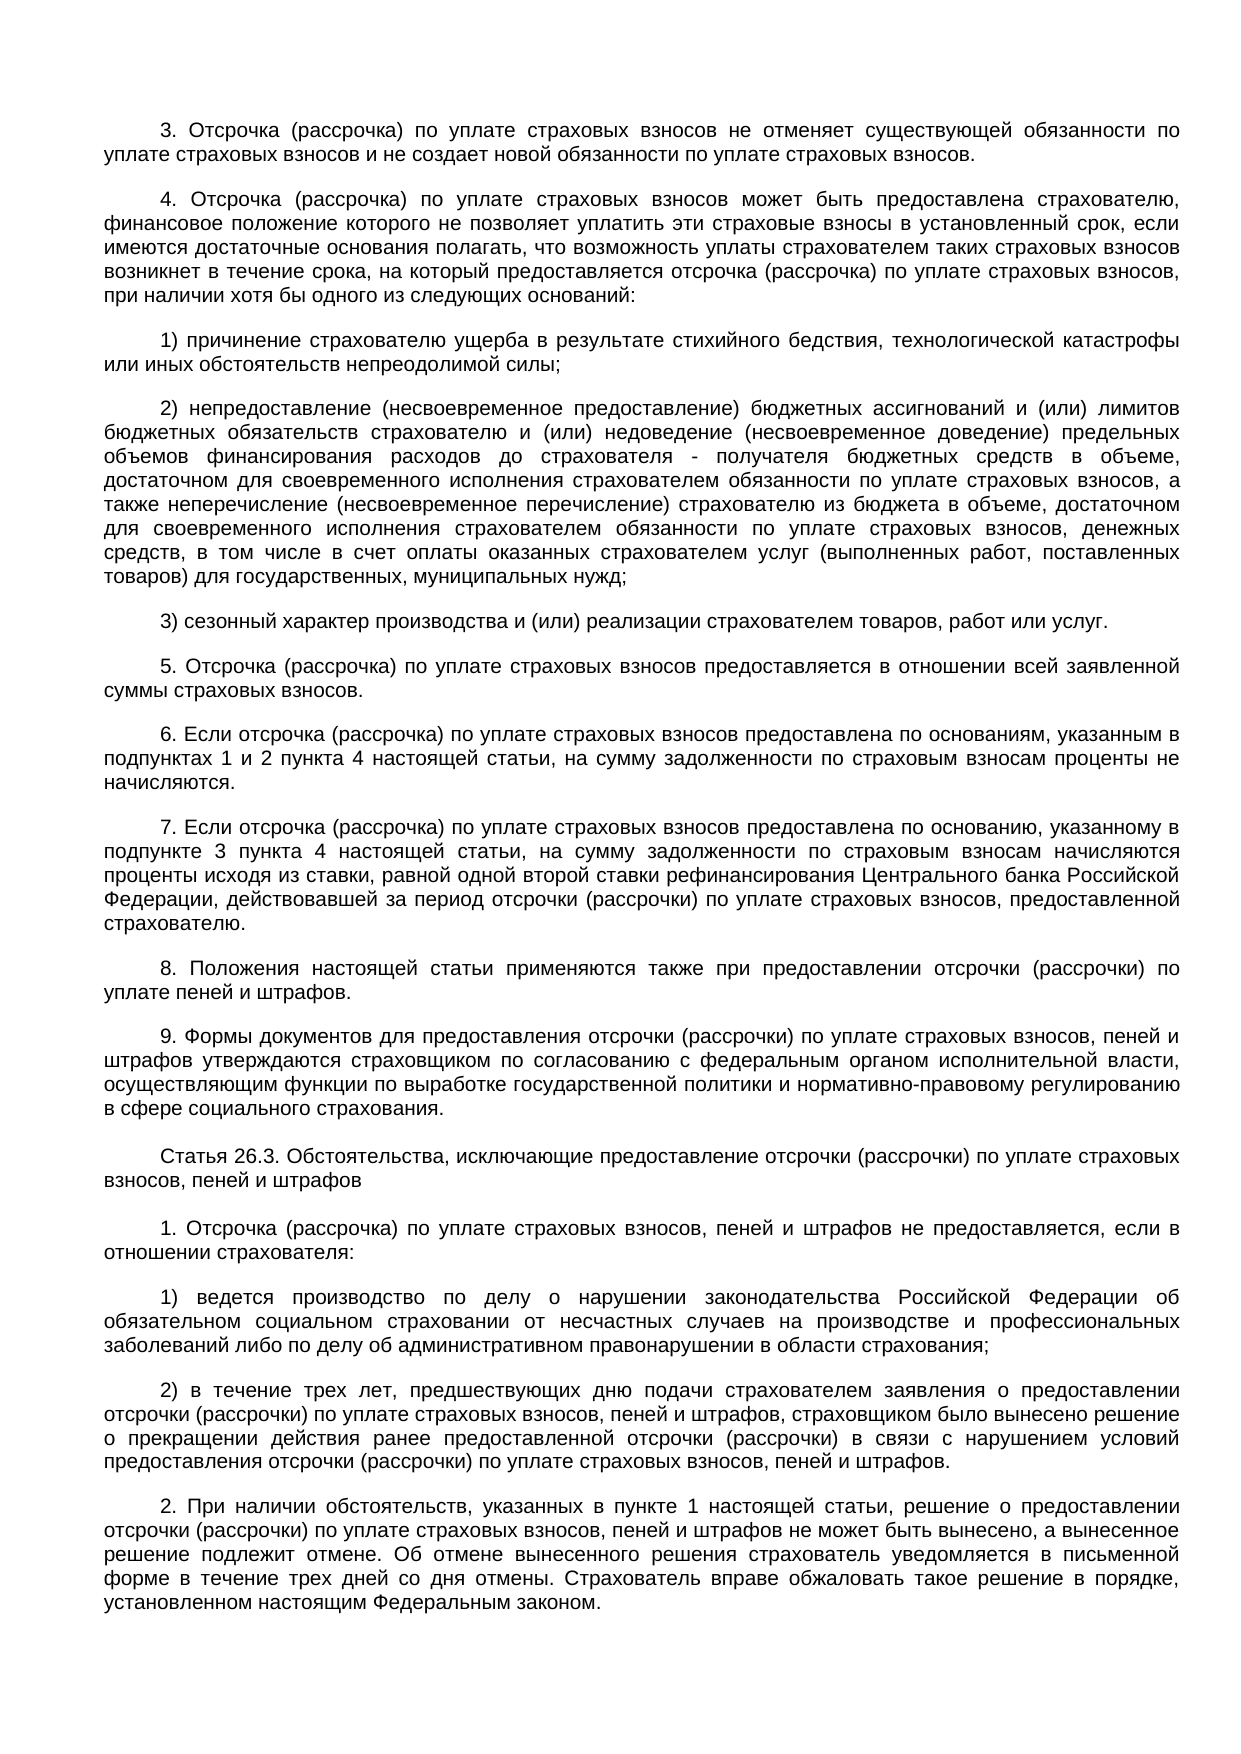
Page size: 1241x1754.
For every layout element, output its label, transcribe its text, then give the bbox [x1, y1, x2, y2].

text 3) сезонный характер производства и (или) реализации страхователем товаров, работ или услуг. [103, 609, 1181, 633]
text 6. Если отсрочка (рассрочка) по уплате страховых взносов предоставлена по основаниям, указанным в подпунктах 1 и 2 пункта 4 настоящей статьи, на сумму задолженности по страховым взносам проценты не начисляются. [103, 722, 1181, 794]
text 7. Если отсрочка (рассрочка) по уплате страховых взносов предоставлена по основанию, указанному в подпункте 3 пункта 4 настоящей статьи, на сумму задолженности по страховым взносам начисляются проценты исходя из ставки, равной одной второй ставки рефинансирования Центрального банка Российской Федерации, действовавшей за период отсрочки (рассрочки) по уплате страховых взносов, предоставленной страхователю. [103, 815, 1181, 935]
text 1. Отсрочка (рассрочка) по уплате страховых взносов, пеней и штрафов не предоставляется, если в отношении страхователя: [103, 1216, 1181, 1264]
text 9. Формы документов для предоставления отсрочки (рассрочки) по уплате страховых взносов, пеней и штрафов утверждаются страховщиком по согласованию с федеральным органом исполнительной власти, осуществляющим функции по выработке государственной политики и нормативно-правовому регулированию в сфере социального страхования. [103, 1024, 1181, 1120]
text 8. Положения настоящей статьи применяются также при предоставлении отсрочки (рассрочки) по уплате пеней и штрафов. [103, 956, 1181, 1003]
text 4. Отсрочка (рассрочка) по уплате страховых взносов может быть предоставлена страхователю, финансовое положение которого не позволяет уплатить эти страховые взносы в установленный срок, если имеются достаточные основания полагать, что возможность уплаты страхователем таких страховых взносов возникнет в течение срока, на который предоставляется отсрочка (рассрочка) по уплате страховых взносов, при наличии хотя бы одного из следующих оснований: [103, 187, 1181, 307]
text 3. Отсрочка (рассрочка) по уплате страховых взносов не отменяет существующей обязанности по уплате страховых взносов и не создает новой обязанности по уплате страховых взносов. [103, 118, 1181, 166]
text 5. Отсрочка (рассрочка) по уплате страховых взносов предоставляется в отношении всей заявленной суммы страховых взносов. [103, 653, 1181, 701]
text 2) непредоставление (несвоевременное предоставление) бюджетных ассигнований и (или) лимитов бюджетных обязательств страхователю и (или) недоведение (несвоевременное доведение) предельных объемов финансирования расходов до страхователя - получателя бюджетных средств в объеме, достаточном для своевременного исполнения страхователем обязанности по уплате страховых взносов, а также неперечисление (несвоевременное перечисление) страхователю из бюджета в объеме, достаточном для своевременного исполнения страхователем обязанности по уплате страховых взносов, денежных средств, в том числе в счет оплаты оказанных страхователем услуг (выполненных работ, поставленных товаров) для государственных, муниципальных нужд; [103, 396, 1181, 588]
text 2. При наличии обстоятельств, указанных в пункте 1 настоящей статьи, решение о предоставлении отсрочки (рассрочки) по уплате страховых взносов, пеней и штрафов не может быть вынесено, а вынесенное решение подлежит отмене. Об отмене вынесенного решения страхователь уведомляется в письменной форме в течение трех дней со дня отмены. Страхователь вправе обжаловать такое решение в порядке, установленном настоящим Федеральным законом. [103, 1494, 1181, 1614]
text 1) причинение страхователю ущерба в результате стихийного бедствия, технологической катастрофы или иных обстоятельств непреодолимой силы; [103, 327, 1181, 375]
text Статья 26.3. Обстоятельства, исключающие предоставление отсрочки (рассрочки) по уплате страховых взносов, пеней и штрафов [103, 1144, 1181, 1192]
text 1) ведется производство по делу о нарушении законодательства Российской Федерации об обязательном социальном страховании от несчастных случаев на производстве и профессиональных заболеваний либо по делу об административном правонарушении в области страхования; [103, 1285, 1181, 1357]
text 2) в течение трех лет, предшествующих дню подачи страхователем заявления о предоставлении отсрочки (рассрочки) по уплате страховых взносов, пеней и штрафов, страховщиком было вынесено решение о прекращении действия ранее предоставленной отсрочки (рассрочки) в связи с нарушением условий предоставления отсрочки (рассрочки) по уплате страховых взносов, пеней и штрафов. [103, 1377, 1181, 1473]
